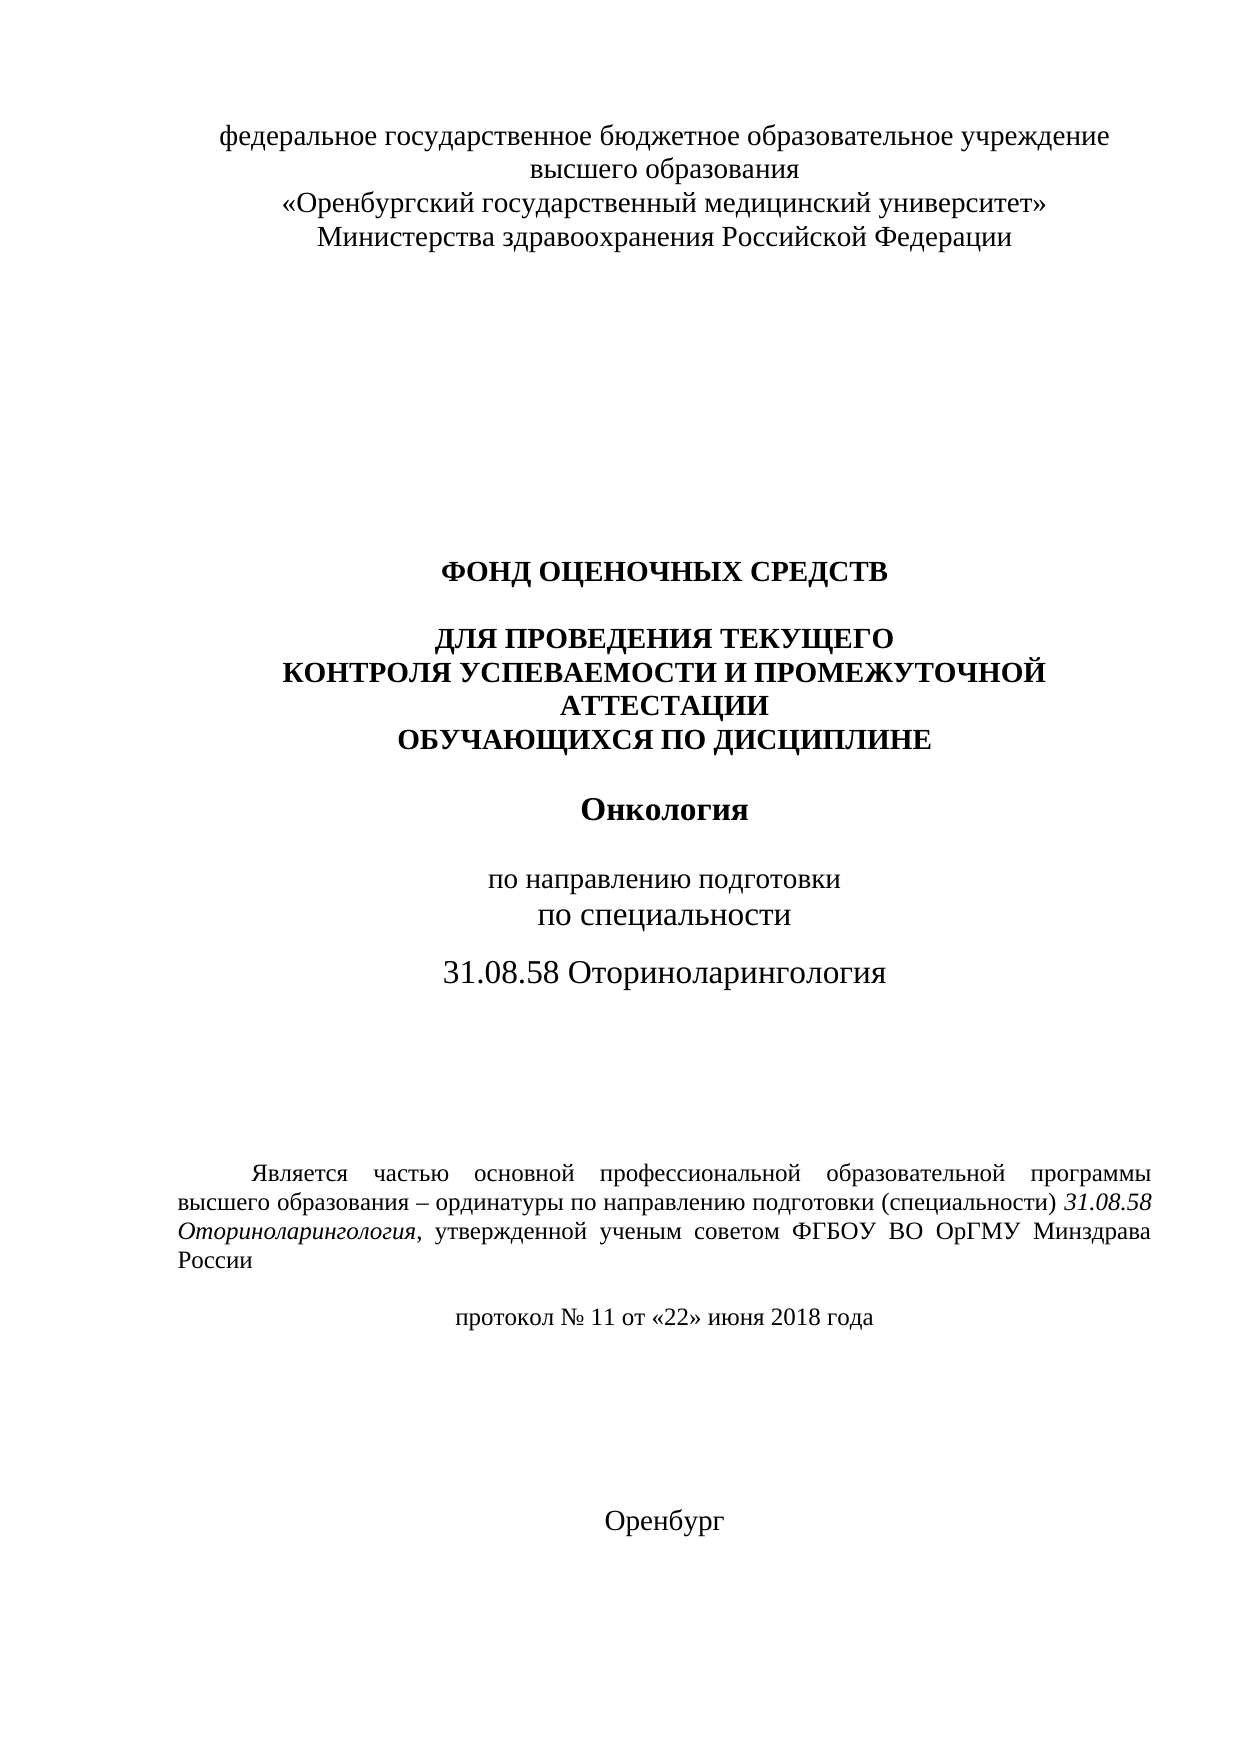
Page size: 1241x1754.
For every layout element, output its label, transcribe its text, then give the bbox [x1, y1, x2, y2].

text 31.08.58 Оториноларингология [177, 952, 1152, 991]
text протокол № 11 от «22» июня 2018 года [177, 1302, 1152, 1331]
text КОНТРОЛЯ УСПЕВАЕМОСТИ И ПРОМЕЖУТОЧНОЙ АТТЕСТАЦИИ [177, 655, 1152, 722]
text высшего образования [177, 152, 1152, 185]
text ДЛЯ ПРОВЕДЕНИЯ ТЕКУЩЕГО [177, 621, 1152, 655]
text Является частью основной профессиональной образовательной программы высшего образования – ординатуры по направлению подготовки (специальности) 31.08.58 Оториноларингология, утвержденной ученым советом ФГБОУ ВО ОрГМУ Минздрава России [177, 1158, 1152, 1273]
text Министерства здравоохранения Российской Федерации [177, 219, 1152, 252]
text по специальности [177, 894, 1152, 933]
text Оренбург [177, 1503, 1152, 1537]
text Онкология [177, 789, 1152, 827]
text по направлению подготовки [177, 861, 1152, 894]
text ОБУЧАЮЩИХСЯ ПО ДИСЦИПЛИНЕ [177, 722, 1152, 755]
text ФОНД ОЦЕНОЧНЫХ СРЕДСТВ [177, 554, 1152, 588]
text «Оренбургский государственный медицинский университет» [177, 185, 1152, 219]
text федеральное государственное бюджетное образовательное учреждение [177, 118, 1152, 152]
